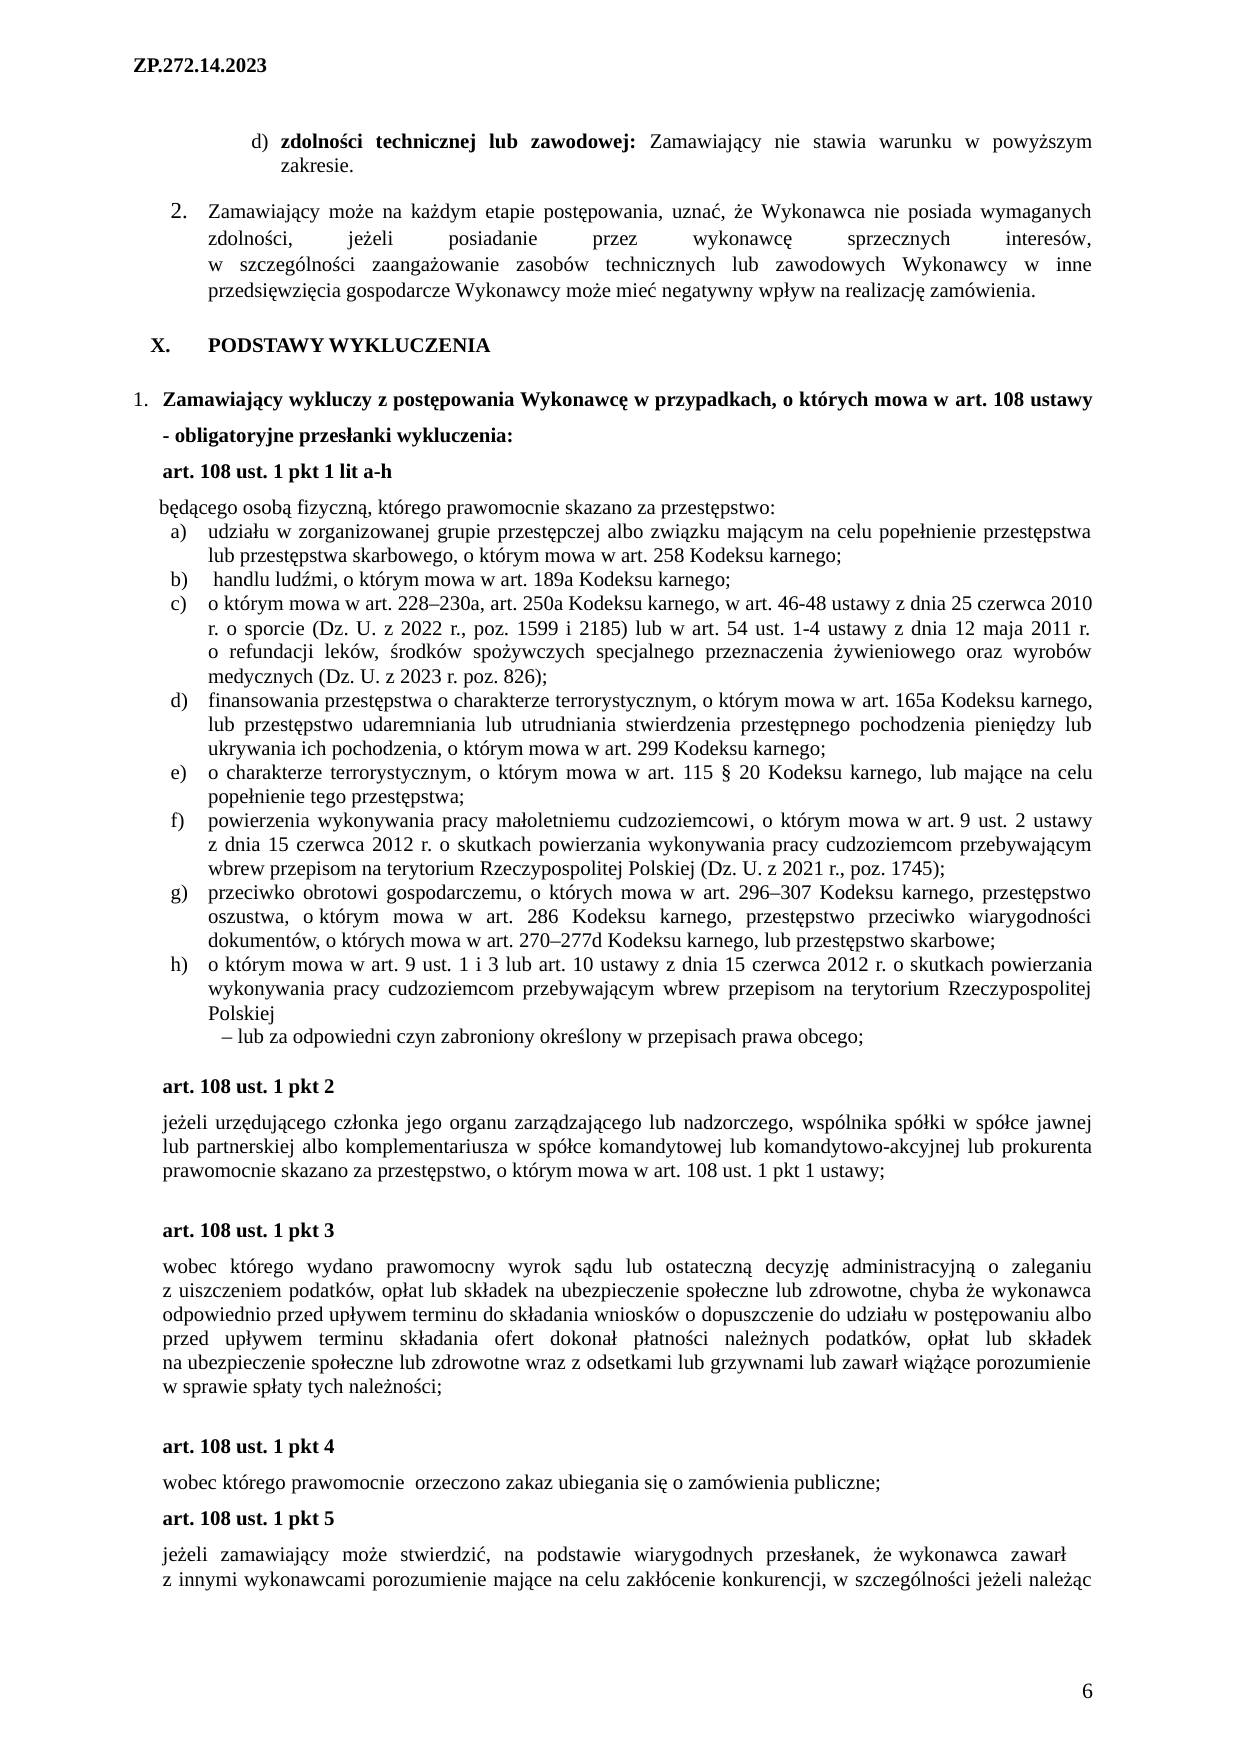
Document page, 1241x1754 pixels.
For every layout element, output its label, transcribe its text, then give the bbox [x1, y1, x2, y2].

text art. 108 ust. 1 pkt 3 [162, 1218, 1093, 1242]
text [162, 1542, 1093, 1591]
list powierzenia wykonywania pracy małoletniemu cudzoziemcowi, o którym mowa w art. 9 ust. 2 ustawy z dnia 15 czerwca 2012 r. o skutkach powierzania wykonywania pracy cudzoziemcom przebywającym wbrew przepisom na terytorium Rzeczypospolitej Polskiej (Dz. U. z 2021 r., poz. 1745); [170, 808, 1093, 880]
list o którym mowa w art. 9 ust. 1 i 3 lub art. 10 ustawy z dnia 15 czerwca 2012 r. o skutkach powierzania wykonywania pracy cudzoziemcom przebywającym wbrew przepisom na terytorium Rzeczypospolitej Polskiej [170, 952, 1093, 1024]
list o charakterze terrorystycznym, o którym mowa w art. 115 § 20 Kodeksu karnego, lub mające na celu popełnienie tego przestępstwa; [170, 760, 1093, 808]
list PODSTAWY WYKLUCZENIA [170, 333, 1093, 357]
list handlu ludźmi, o którym mowa w art. 189a Kodeksu karnego; [170, 567, 1093, 591]
text art. 108 ust. 1 pkt 1 lit a-h [162, 459, 1093, 483]
text art. 108 ust. 1 pkt 2 [162, 1073, 1093, 1098]
text wobec którego wydano prawomocny wyrok sądu lub ostateczną decyzję administracyjną o zaleganiu z uiszczeniem podatków, opłat lub składek na ubezpieczenie społeczne lub zdrowotne, chyba że wykonawca odpowiednio przed upływem terminu do składania wniosków o dopuszczenie do udziału w postępowaniu albo przed upływem terminu składania ofert dokonał płatności należnych podatków, opłat lub składek na ubezpieczenie społeczne lub zdrowotne wraz z odsetkami lub grzywnami lub zawarł wiążące porozumienie w sprawie spłaty tych należności; [162, 1254, 1093, 1398]
text będącego osobą fizyczną, którego prawomocnie skazano za przestępstwo: [133, 495, 1093, 519]
list Zamawiający wykluczy z postępowania Wykonawcę w przypadkach, o których mowa w art. 108 ustawy - obligatoryjne przesłanki wykluczenia: [133, 387, 1093, 447]
text jeżeli urzędującego członka jego organu zarządzającego lub nadzorczego, wspólnika spółki w spółce jawnej lub partnerskiej albo komplementariusza w spółce komandytowej lub komandytowo-akcyjnej lub prokurenta prawomocnie skazano za przestępstwo, o którym mowa w art. 108 ust. 1 pkt 1 ustawy; [162, 1109, 1093, 1182]
list finansowania przestępstwa o charakterze terrorystycznym, o którym mowa w art. 165a Kodeksu karnego, lub przestępstwo udaremniania lub utrudniania stwierdzenia przestępnego pochodzenia pieniędzy lub ukrywania ich pochodzenia, o którym mowa w art. 299 Kodeksu karnego; [170, 688, 1093, 760]
list o którym mowa w art. 228–230a, art. 250a Kodeksu karnego, w art. 46-48 ustawy z dnia 25 czerwca 2010 r. o sporcie (Dz. U. z 2022 r., poz. 1599 i 2185) lub w art. 54 ust. 1-4 ustawy z dnia 12 maja 2011 r. o refundacji leków, środków spożywczych specjalnego przeznaczenia żywieniowego oraz wyrobów medycznych (Dz. U. z 2023 r. poz. 826); [170, 591, 1093, 688]
text – lub za odpowiedni czyn zabroniony określony w przepisach prawa obcego; [222, 1024, 1093, 1048]
text wobec którego prawomocnie orzeczono zakaz ubiegania się o zamówienia publiczne; [162, 1470, 1093, 1494]
list Zamawiający może na każdym etapie postępowania, uznać, że Wykonawca nie posiada wymaganych zdolności, jeżeli posiadanie przez wykonawcę sprzecznych interesów, w szczególności zaangażowanie zasobów technicznych lub zawodowych Wykonawcy w inne przedsięwzięcia gospodarcze Wykonawcy może mieć negatywny wpływ na realizację zamówienia. [170, 197, 1093, 302]
text art. 108 ust. 1 pkt 4 [162, 1434, 1093, 1458]
text art. 108 ust. 1 pkt 5 [162, 1506, 1093, 1530]
list udziału w zorganizowanej grupie przestępczej albo związku mającym na celu popełnienie przestępstwa lub przestępstwa skarbowego, o którym mowa w art. 258 Kodeksu karnego; [170, 519, 1093, 567]
list zdolności technicznej lub zawodowej: Zamawiający nie stawia warunku w powyższym zakresie. [251, 128, 1093, 177]
list przeciwko obrotowi gospodarczemu, o których mowa w art. 296–307 Kodeksu karnego, przestępstwo oszustwa, o którym mowa w art. 286 Kodeksu karnego, przestępstwo przeciwko wiarygodności dokumentów, o których mowa w art. 270–277d Kodeksu karnego, lub przestępstwo skarbowe; [170, 880, 1093, 952]
